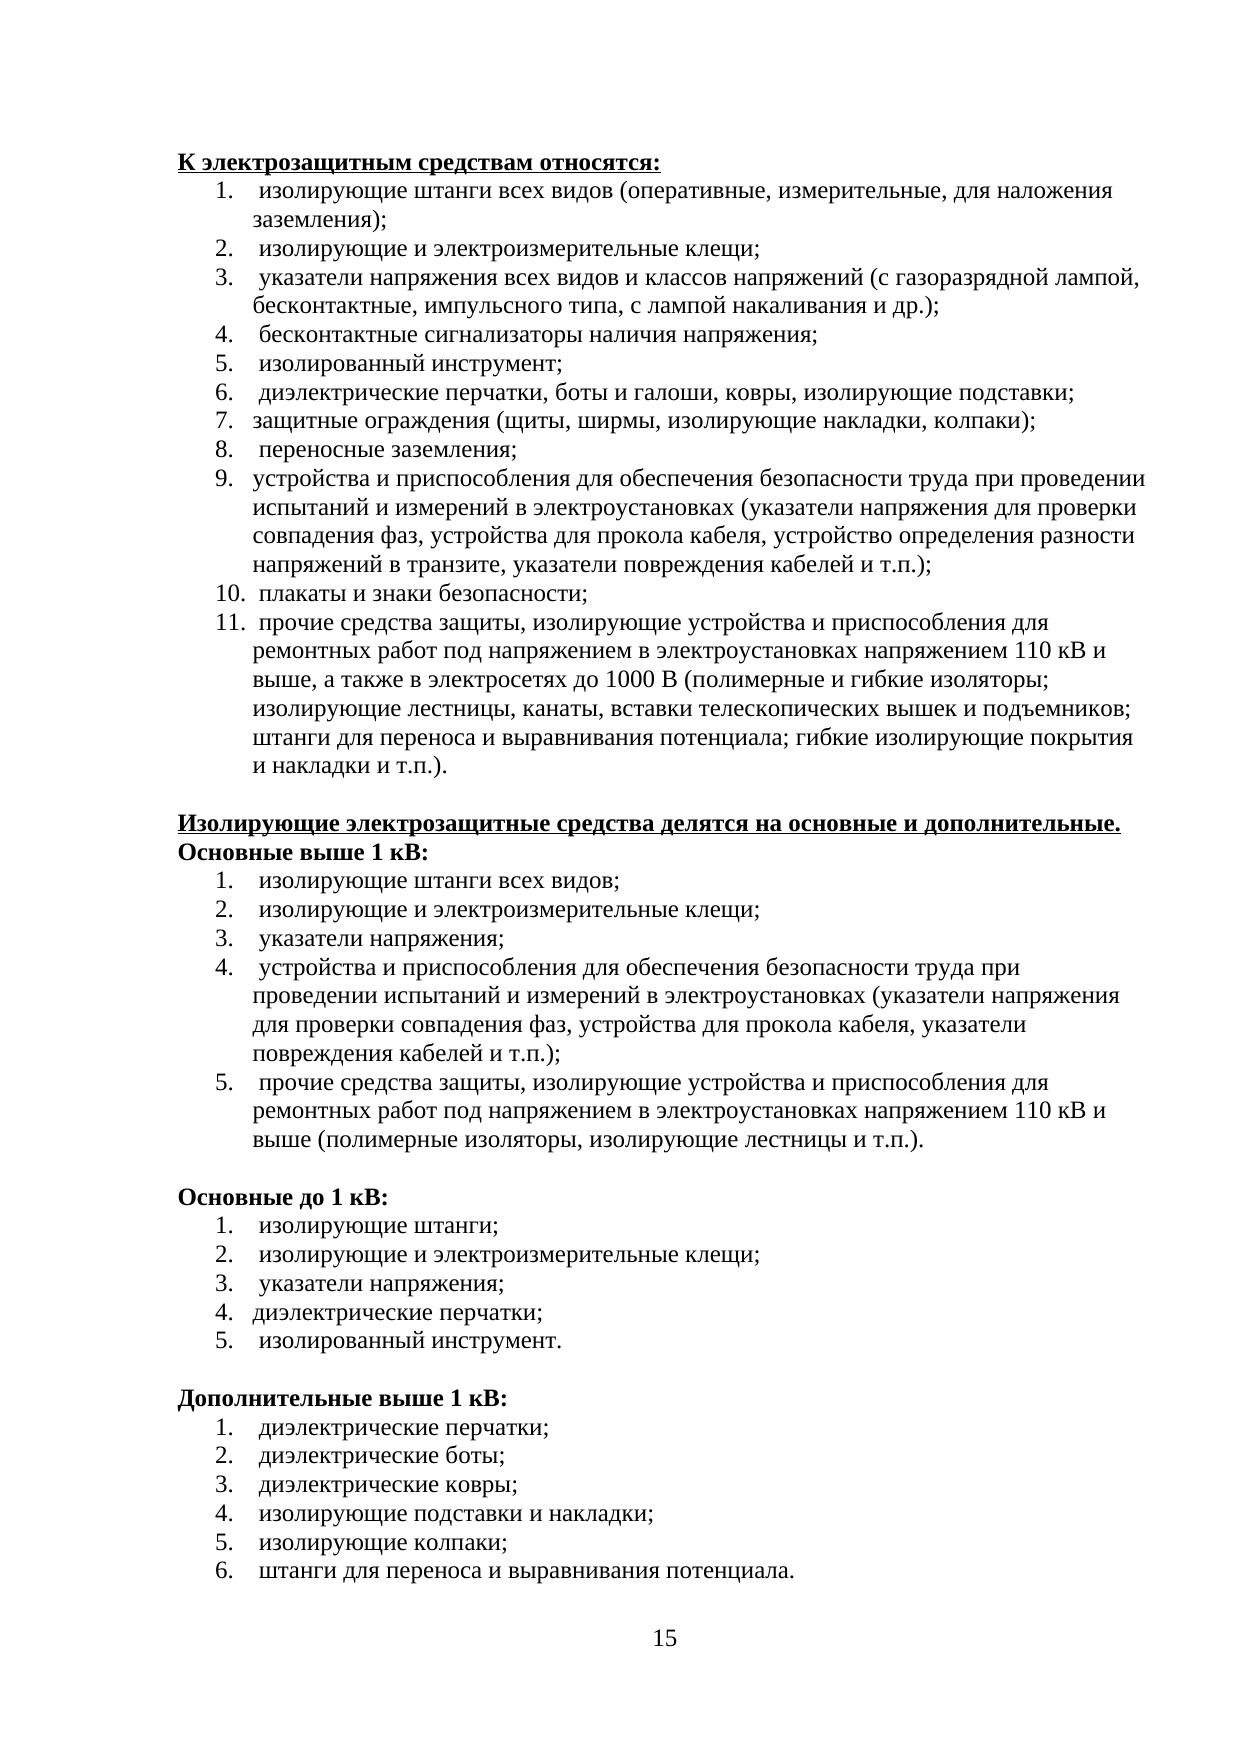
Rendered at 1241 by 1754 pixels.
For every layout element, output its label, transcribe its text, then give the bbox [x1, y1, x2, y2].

list защитные ограждения (щиты, ширмы, изолирующие накладки, колпаки); [215, 406, 1152, 434]
list указатели напряжения; [215, 923, 1152, 952]
list изолирующие и электроизмерительные клещи; [215, 1239, 1152, 1268]
text Дополнительные выше 1 кВ: [177, 1383, 1152, 1412]
list прочие средства защиты, изолирующие устройства и приспособления для ремонтных работ под напряжением в электроустановках напряжением 110 кВ и выше, а также в электросетях до 1000 В (полимерные и гибкие изоляторы; изолирующие лестницы, канаты, вставки телескопических вышек и подъемников; штанги для переноса и выравнивания потенциала; гибкие изолирующие покрытия и накладки и т.п.). [215, 607, 1152, 779]
list указатели напряжения всех видов и классов напряжений (с газоразрядной лампой, бесконтактные, импульсного типа, с лампой накаливания и др.); [215, 262, 1152, 319]
text Изолирующие электрозащитные средства делятся на основные и дополнительные. [177, 808, 1152, 837]
text Основные до 1 кВ: [177, 1182, 1152, 1211]
list изолированный инструмент. [215, 1326, 1152, 1354]
list диэлектрические перчатки; [215, 1412, 1152, 1441]
list изолирующие колпаки; [215, 1527, 1152, 1556]
list изолирующие и электроизмерительные клещи; [215, 894, 1152, 923]
list изолированный инструмент; [215, 348, 1152, 377]
list диэлектрические перчатки; [215, 1297, 1152, 1326]
list диэлектрические ковры; [215, 1469, 1152, 1498]
list прочие средства защиты, изолирующие устройства и приспособления для ремонтных работ под напряжением в электроустановках напряжением 110 кВ и выше (полимерные изоляторы, изолирующие лестницы и т.п.). [215, 1067, 1152, 1153]
list бесконтактные сигнализаторы наличия напряжения; [215, 319, 1152, 348]
list штанги для переноса и выравнивания потенциала. [215, 1556, 1152, 1584]
list изолирующие штанги; [215, 1211, 1152, 1239]
list указатели напряжения; [215, 1268, 1152, 1297]
list переносные заземления; [215, 434, 1152, 463]
list изолирующие штанги всех видов (оперативные, измерительные, для наложения заземления); [215, 176, 1152, 233]
list изолирующие подставки и накладки; [215, 1498, 1152, 1527]
list диэлектрические перчатки, боты и галоши, ковры, изолирующие подставки; [215, 377, 1152, 406]
list устройства и приспособления для обеспечения безопасности труда при проведении испытаний и измерений в электроустановках (указатели напряжения для проверки совпадения фаз, устройства для прокола кабеля, указатели повреждения кабелей и т.п.); [215, 952, 1152, 1067]
text К электрозащитным средствам относятся: [177, 147, 1152, 176]
list диэлектрические боты; [215, 1441, 1152, 1469]
list изолирующие штанги всех видов; [215, 866, 1152, 894]
list изолирующие и электроизмерительные клещи; [215, 233, 1152, 262]
list устройства и приспособления для обеспечения безопасности труда при проведении испытаний и измерений в электроустановках (указатели напряжения для проверки совпадения фаз, устройства для прокола кабеля, устройство определения разности напряжений в транзите, указатели повреждения кабелей и т.п.); [215, 463, 1152, 578]
text Основные выше 1 кВ: [177, 837, 1152, 866]
list плакаты и знаки безопасности; [215, 578, 1152, 607]
